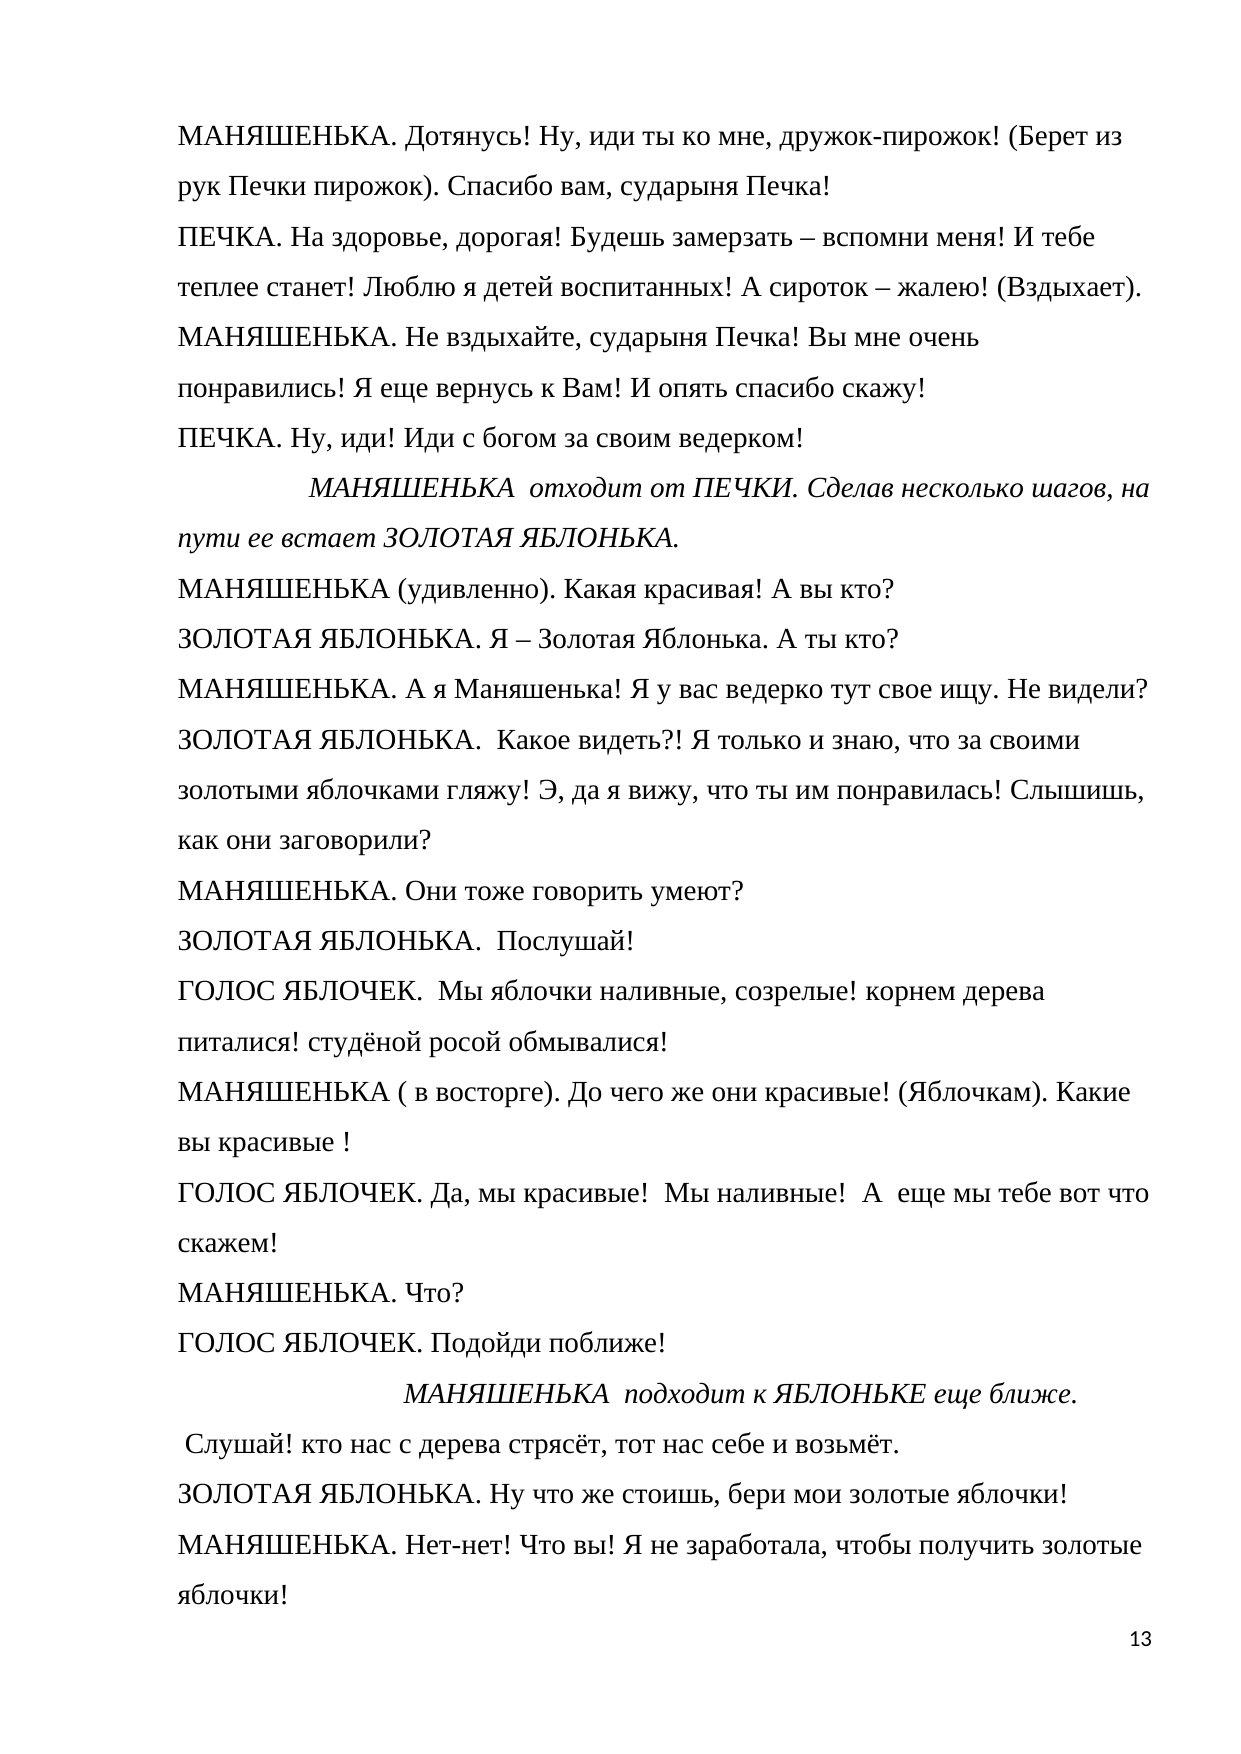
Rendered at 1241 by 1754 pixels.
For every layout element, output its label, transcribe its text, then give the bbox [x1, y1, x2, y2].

text МАНЯШЕНЬКА. А я Маняшенька! Я у вас ведерко тут свое ищу. Не видели? [177, 672, 1152, 705]
text ЗОЛОТАЯ ЯБЛОНЬКА. Ну что же стоишь, бери мои золотые яблочки! [177, 1477, 1152, 1510]
text ЗОЛОТАЯ ЯБЛОНЬКА. Я – Золотая Яблонька. А ты кто? [177, 621, 1152, 655]
text ГОЛОС ЯБЛОЧЕК. Мы яблочки наливные, созрелые! корнем дерева питалися! студёной росой обмывалися! [177, 973, 1152, 1057]
text МАНЯШЕНЬКА подходит к ЯБЛОНЬКЕ еще ближе. [177, 1376, 1152, 1409]
text ПЕЧКА. На здоровье, дорогая! Будешь замерзать – вспомни меня! И тебе теплее станет! Люблю я детей воспитанных! А сироток – жалею! (Вздыхает). [177, 219, 1152, 303]
text МАНЯШЕНЬКА. Они тоже говорить умеют? [177, 873, 1152, 906]
text МАНЯШЕНЬКА (удивленно). Какая красивая! А вы кто? [177, 571, 1152, 604]
text ПЕЧКА. Ну, иди! Иди с богом за своим ведерком! [177, 420, 1152, 453]
text МАНЯШЕНЬКА. Не вздыхайте, сударыня Печка! Вы мне очень понравились! Я еще вернусь к Вам! И опять спасибо скажу! [177, 319, 1152, 403]
text МАНЯШЕНЬКА отходит от ПЕЧКИ. Сделав несколько шагов, на пути ее встает ЗОЛОТАЯ ЯБЛОНЬКА. [177, 470, 1152, 554]
text МАНЯШЕНЬКА. Что? [177, 1275, 1152, 1309]
text Слушай! кто нас с дерева стрясёт, тот нас себе и возьмёт. [177, 1426, 1152, 1460]
text ГОЛОС ЯБЛОЧЕК. Да, мы красивые! Мы наливные! А еще мы тебе вот что скажем! [177, 1175, 1152, 1258]
text ГОЛОС ЯБЛОЧЕК. Подойди поближе! [177, 1326, 1152, 1359]
text МАНЯШЕНЬКА. Нет-нет! Что вы! Я не заработала, чтобы получить золотые яблочки! [177, 1527, 1152, 1611]
text ЗОЛОТАЯ ЯБЛОНЬКА. Какое видеть?! Я только и знаю, что за своими золотыми яблочками гляжу! Э, да я вижу, что ты им понравилась! Слышишь, как они заговорили? [177, 722, 1152, 856]
text МАНЯШЕНЬКА ( в восторге). До чего же они красивые! (Яблочкам). Какие вы красивые ! [177, 1074, 1152, 1158]
text МАНЯШЕНЬКА. Дотянусь! Ну, иди ты ко мне, дружок-пирожок! (Берет из рук Печки пирожок). Спасибо вам, сударыня Печка! [177, 118, 1152, 202]
text ЗОЛОТАЯ ЯБЛОНЬКА. Послушай! [177, 923, 1152, 957]
